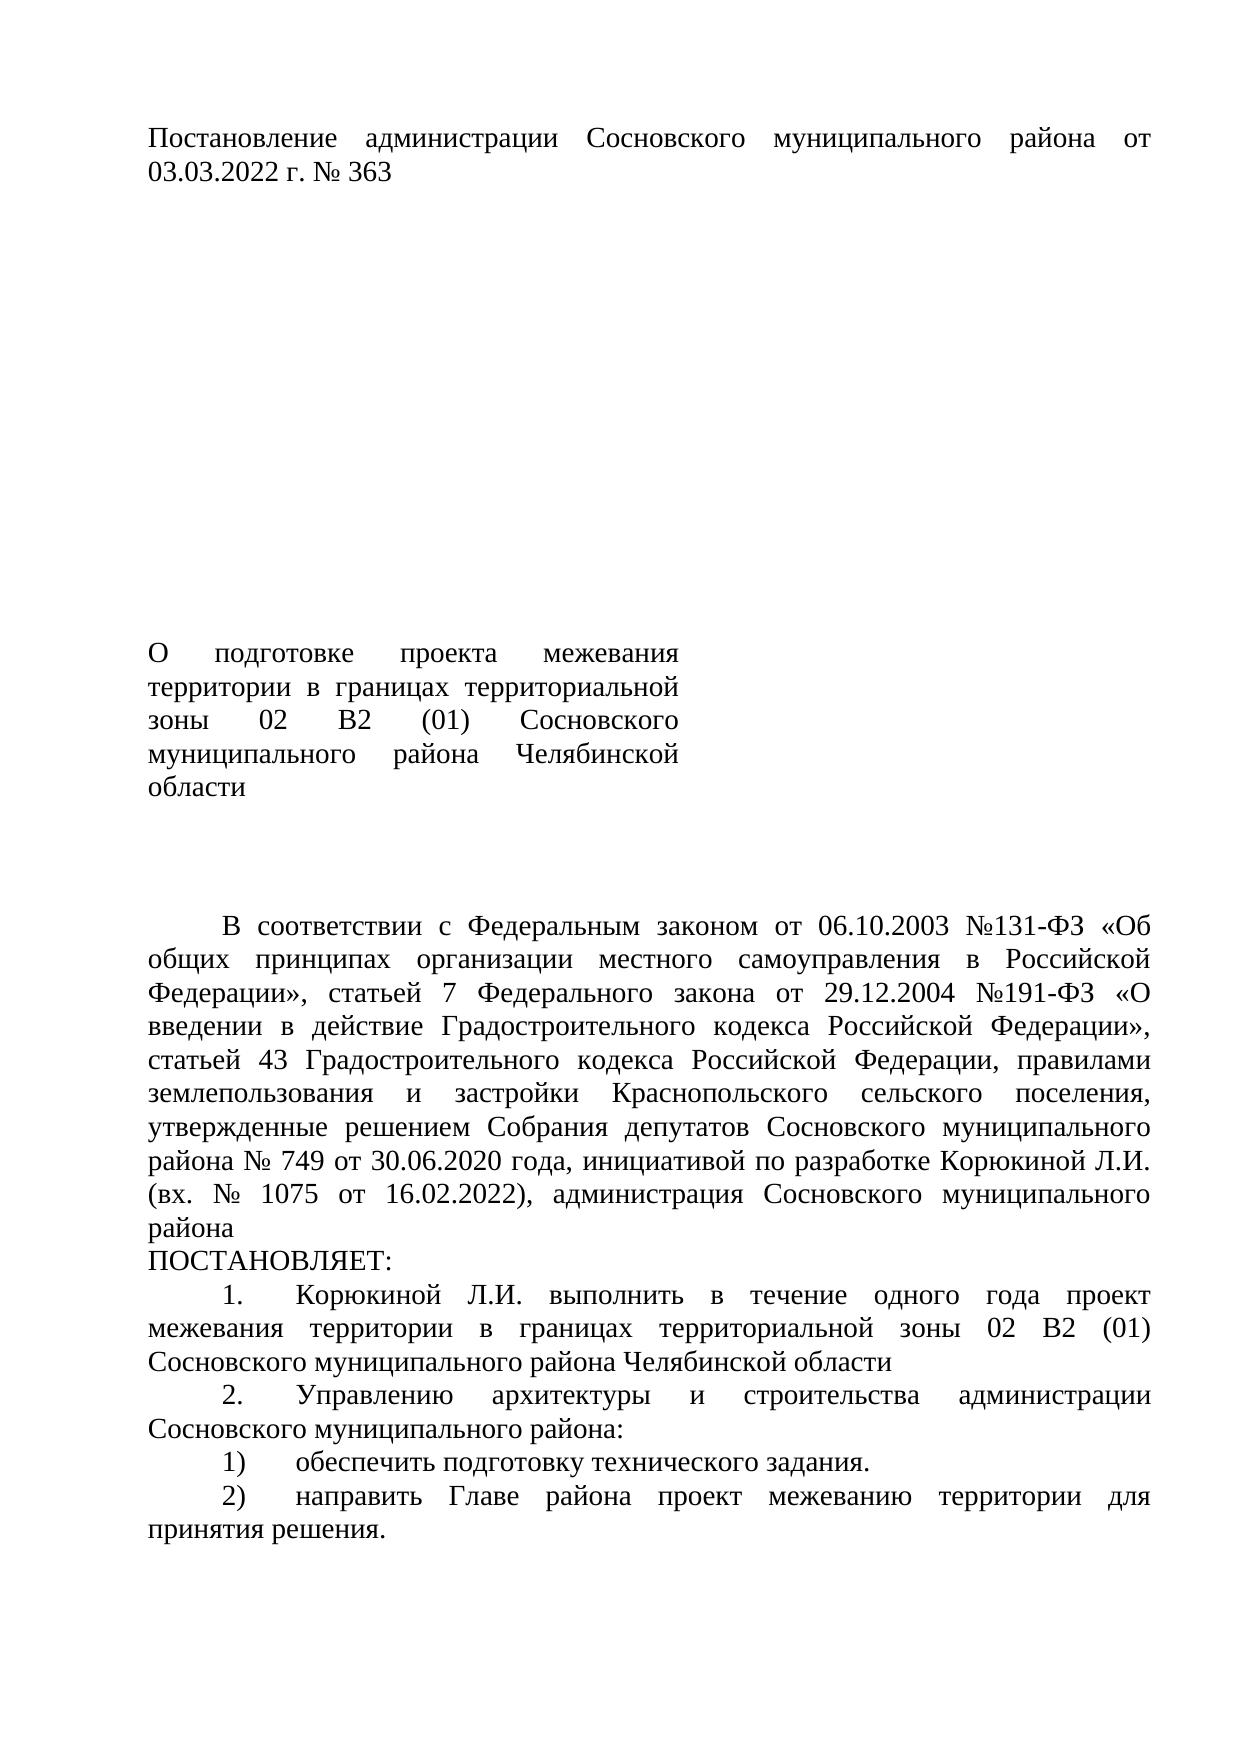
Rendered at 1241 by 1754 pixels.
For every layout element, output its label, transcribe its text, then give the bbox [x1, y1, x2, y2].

text В соответствии с Федеральным законом от 06.10.2003 №131-ФЗ «Об общих принципах организации местного самоуправления в Российской Федерации», статьей 7 Федерального закона от 29.12.2004 №191-ФЗ «О введении в действие Градостроительного кодекса Российской Федерации», статьей 43 Градостроительного кодекса Российской Федерации, правилами землепользования и застройки Краснопольского сельского поселения, утвержденные решением Собрания депутатов Сосновского муниципального района № 749 от 30.06.2020 года, инициативой по разработке Корюкиной Л.И. (вх. № 1075 от 16.02.2022), администрация Сосновского муниципального района [148, 908, 1152, 1243]
list направить Главе района проект межеванию территории для принятия решения. [148, 1478, 1152, 1545]
text Постановление администрации Сосновского муниципального района от 03.03.2022 г. № 363 [148, 120, 1152, 187]
text ПОСТАНОВЛЯЕТ: [148, 1243, 1152, 1277]
text О подготовке проекта межевания территории в границах территориальной зоны 02 В2 (01) Сосновского муниципального района Челябинской области [148, 635, 679, 803]
list Корюкиной Л.И. выполнить в течение одного года проект межевания территории в границах территориальной зоны 02 В2 (01) Сосновского муниципального района Челябинской области [148, 1277, 1152, 1377]
list Управлению архитектуры и строительства администрации Сосновского муниципального района: [148, 1377, 1152, 1444]
list обеспечить подготовку технического задания. [148, 1444, 1152, 1478]
